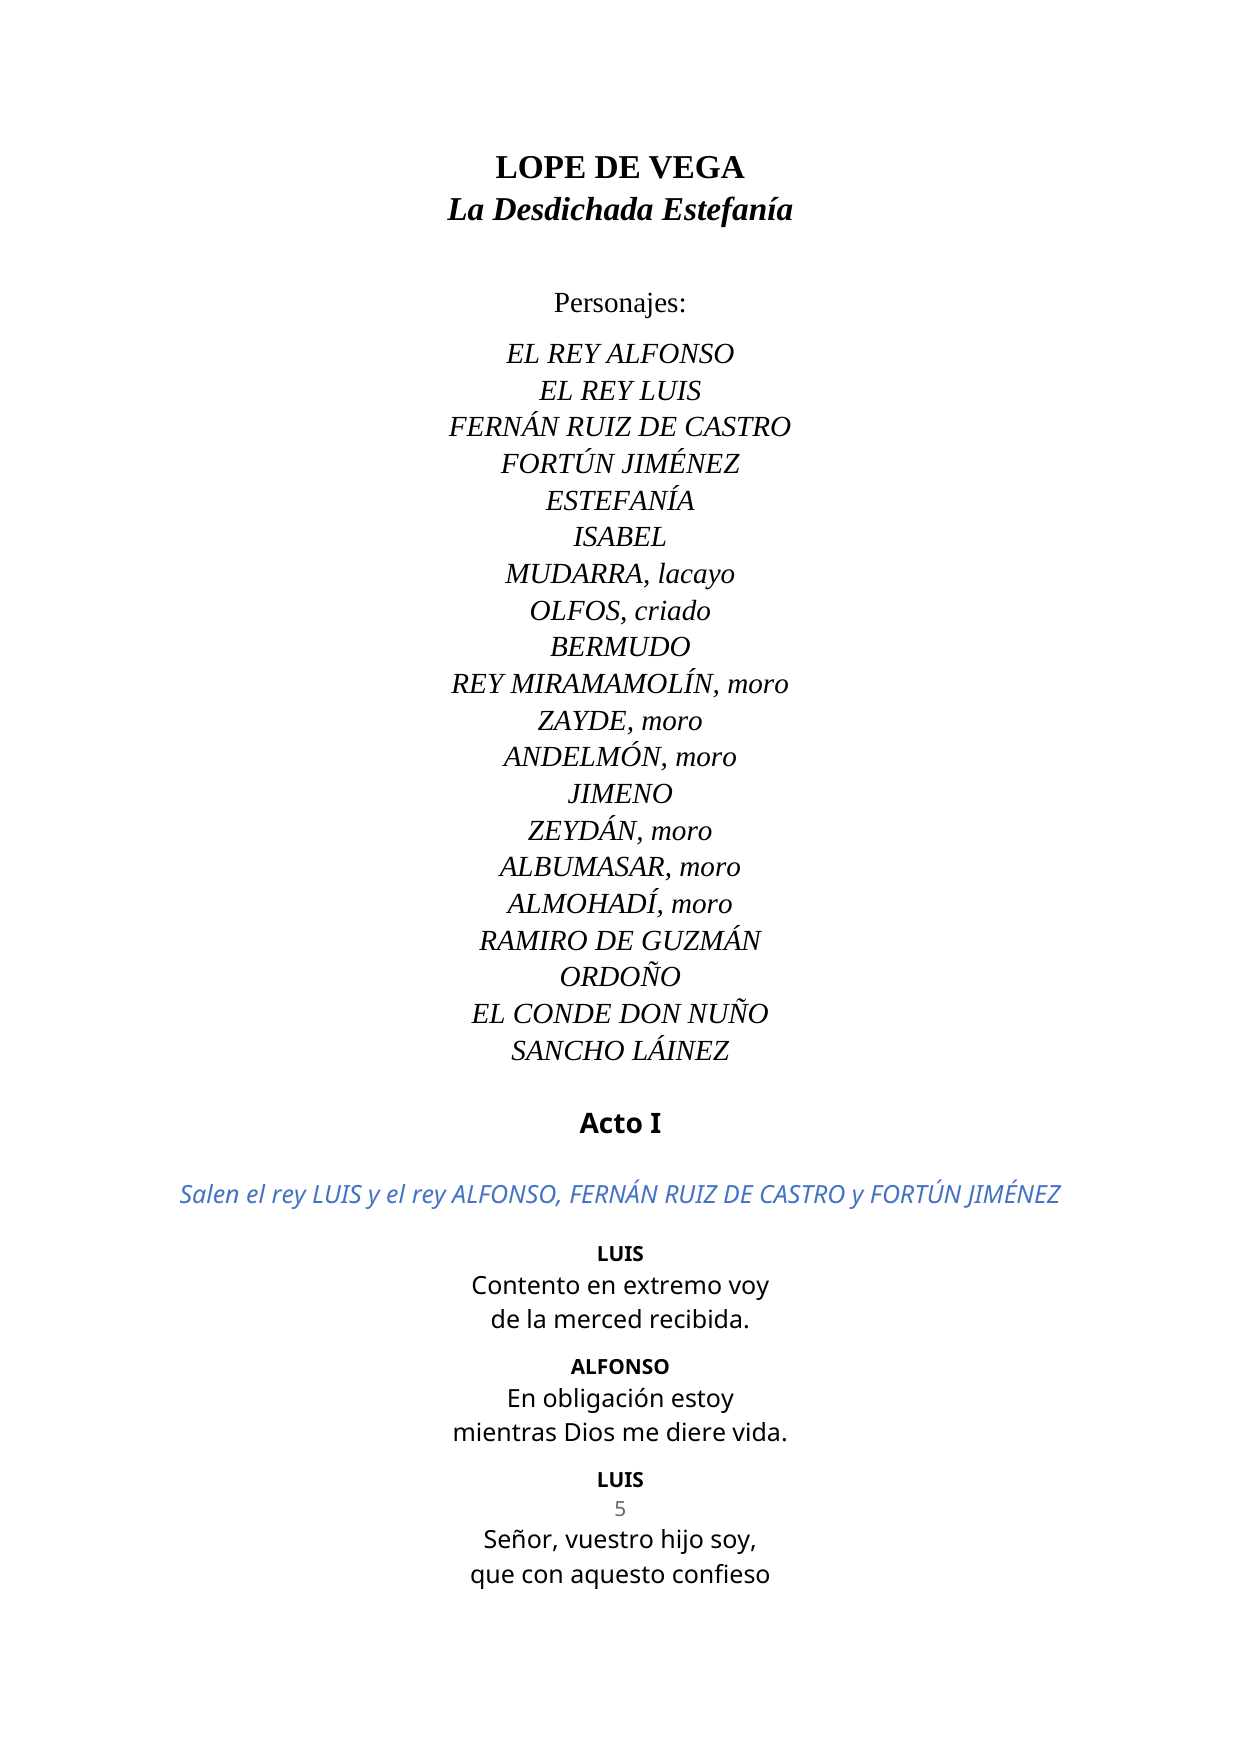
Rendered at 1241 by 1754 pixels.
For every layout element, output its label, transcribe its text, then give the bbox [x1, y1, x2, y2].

text Señor, vuestro hijo soy, [177, 1522, 1063, 1556]
text Personajes: [177, 286, 1063, 319]
text mientras Dios me diere vida. [177, 1414, 1063, 1449]
text de la merced recibida. [177, 1301, 1063, 1335]
text Salen el rey LUIS y el rey ALFONSO, FERNÁN RUIZ DE CASTRO y FORTÚN JIMÉNEZ [177, 1176, 1063, 1210]
text LUIS [177, 1239, 1063, 1267]
text que con aquesto confieso [177, 1556, 1063, 1590]
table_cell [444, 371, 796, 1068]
text ALFONSO [177, 1352, 1063, 1381]
text Contento en extremo voy [177, 1267, 1063, 1301]
text En obligación estoy [177, 1381, 1063, 1414]
text LUIS [177, 1465, 1063, 1494]
text LOPE DE VEGA La Desdichada Estefanía [177, 148, 1063, 227]
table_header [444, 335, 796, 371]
text Acto I [177, 1103, 1063, 1141]
text 5 [177, 1494, 1063, 1522]
